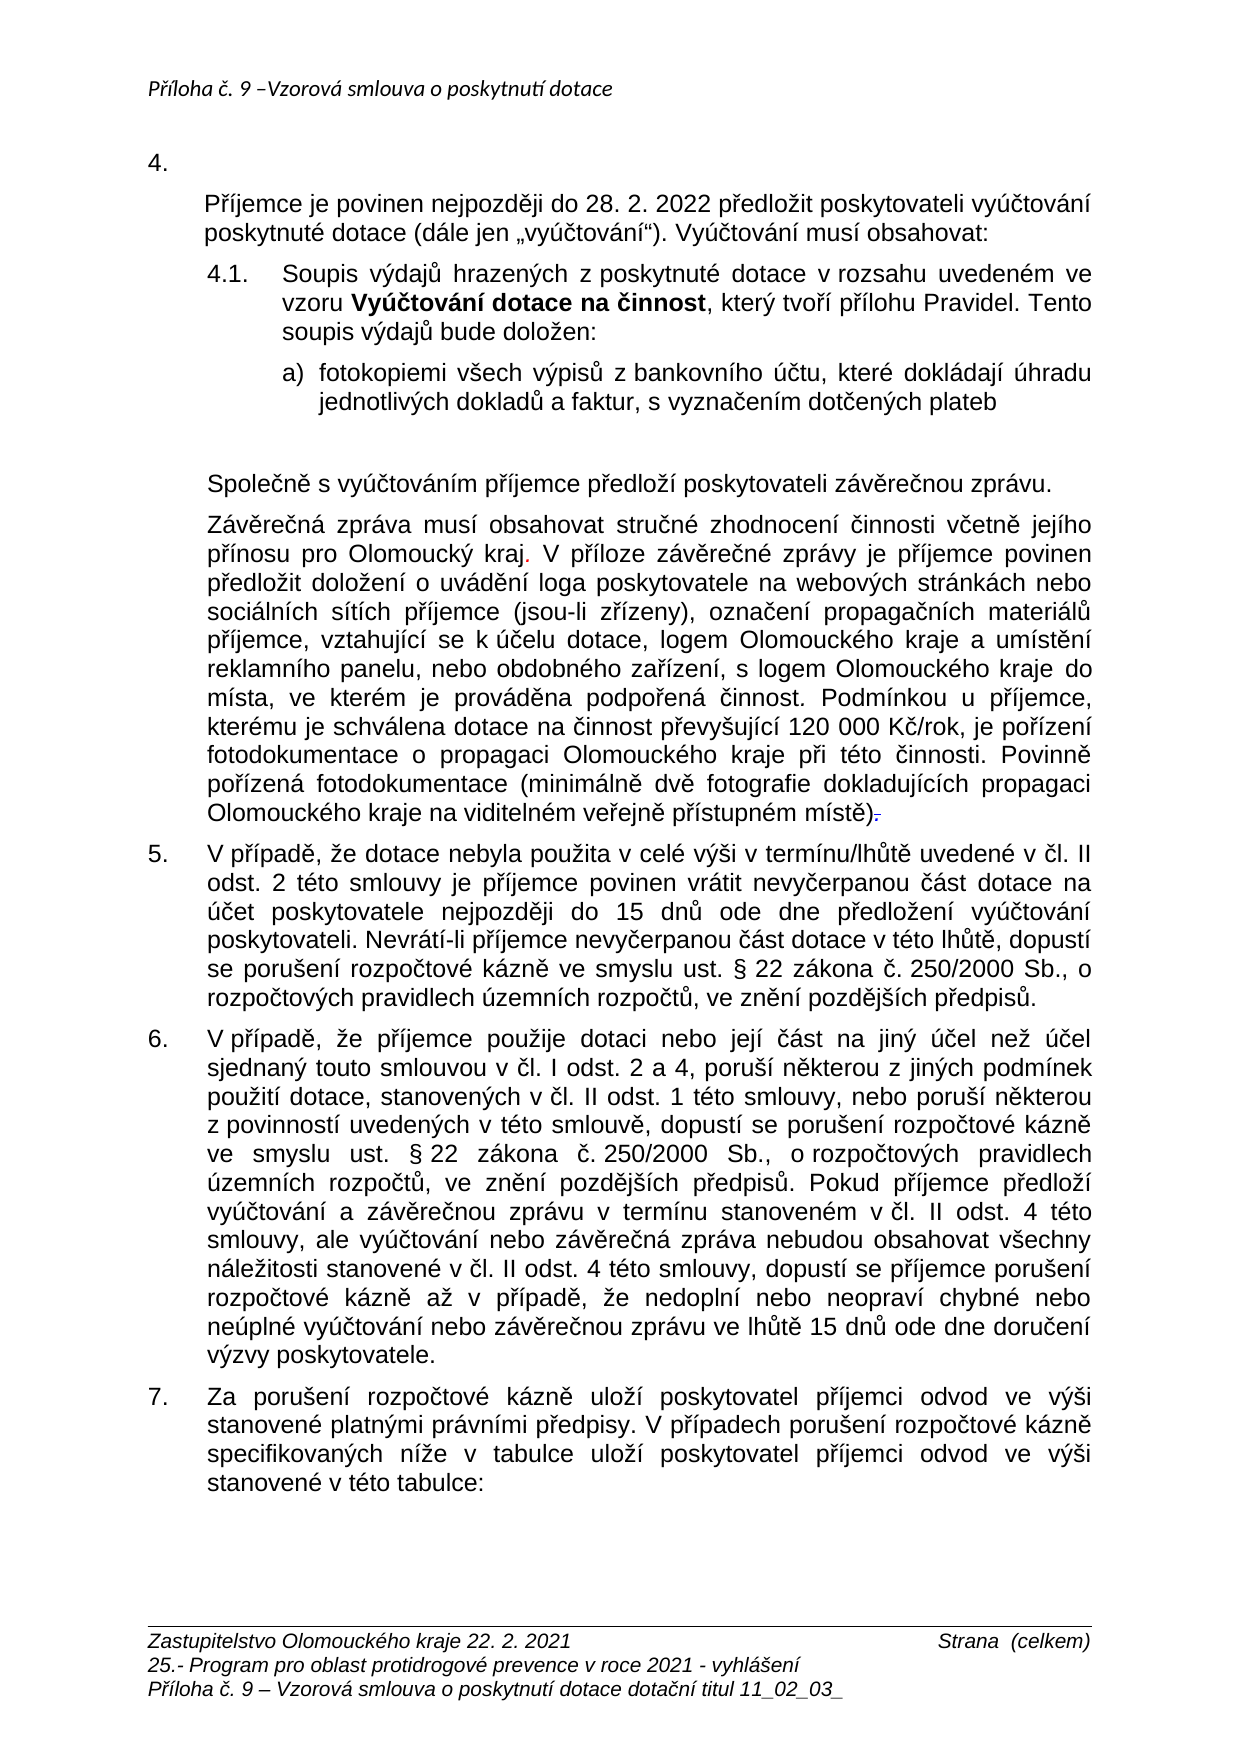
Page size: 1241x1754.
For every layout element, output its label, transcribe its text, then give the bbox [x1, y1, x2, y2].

text Příjemce je povinen nejpozději do 28. 2. 2022 předložit poskytovateli vyúčtování poskytnuté dotace (dále jen „vyúčtování“). Vyúčtování musí obsahovat: [204, 189, 1092, 246]
list V případě, že příjemce použije dotaci nebo její část na jiný účel než účel sjednaný touto smlouvou v čl. I odst. 2 a 4, poruší některou z jiných podmínek použití dotace, stanovených v čl. II odst. 1 této smlouvy, nebo poruší některou z povinností uvedených v této smlouvě, dopustí se porušení rozpočtové kázně ve smyslu ust. § 22 zákona č. 250/2000 Sb., o rozpočtových pravidlech územních rozpočtů, ve znění pozdějších předpisů. Pokud příjemce předloží vyúčtování a závěrečnou zprávu v termínu stanoveném v čl. II odst. 4 této smlouvy, ale vyúčtování nebo závěrečná zpráva nebudou obsahovat všechny náležitosti stanovené v čl. II odst. 4 této smlouvy, dopustí se příjemce porušení rozpočtové kázně až v případě, že nedoplní nebo neopraví chybné nebo neúplné vyúčtování nebo závěrečnou zprávu ve lhůtě 15 dnů ode dne doručení výzvy poskytovatele. [148, 1024, 1092, 1369]
list fotokopiemi všech výpisů z bankovního účtu, které dokládají úhradu jednotlivých dokladů a faktur, s vyznačením dotčených plateb [282, 358, 1092, 415]
list V případě, že dotace nebyla použita v celé výši v termínu/lhůtě uvedené v čl. II odst. 2 této smlouvy je příjemce povinen vrátit nevyčerpanou část dotace na účet poskytovatele nejpozději do 15 dnů ode dne předložení vyúčtování poskytovateli. Nevrátí-li příjemce nevyčerpanou část dotace v této lhůtě, dopustí se porušení rozpočtové kázně ve smyslu ust. § 22 zákona č. 250/2000 Sb., o rozpočtových pravidlech územních rozpočtů, ve znění pozdějších předpisů. [148, 839, 1092, 1011]
text Společně s vyúčtováním příjemce předloží poskytovateli závěrečnou zprávu. [207, 469, 1092, 498]
list Za porušení rozpočtové kázně uloží poskytovatel příjemci odvod ve výši stanovené platnými právními předpisy. V případech porušení rozpočtové kázně specifikovaných níže v tabulce uloží poskytovatel příjemci odvod ve výši stanovené v této tabulce: [148, 1381, 1092, 1496]
text 4.1. Soupis výdajů hrazených z poskytnuté dotace v rozsahu uvedeném ve vzoru Vyúčtování dotace na činnost, který tvoří přílohu Pravidel. Tento soupis výdajů bude doložen: [207, 259, 1092, 345]
text Závěrečná zpráva musí obsahovat stručné zhodnocení činnosti včetně jejího přínosu pro Olomoucký kraj. V příloze závěrečné zprávy je příjemce povinen předložit doložení o uvádění loga poskytovatele na webových stránkách nebo sociálních sítích příjemce (jsou-li zřízeny), označení propagačních materiálů příjemce, vztahující se k účelu dotace, logem Olomouckého kraje a umístění reklamního panelu, nebo obdobného zařízení, s logem Olomouckého kraje do místa, ve kterém je prováděna podpořená činnost. Podmínkou u příjemce, kterému je schválena dotace na činnost převyšující 120 000 Kč/rok, je pořízení fotodokumentace o propagaci Olomouckého kraje při této činnosti. Povinně pořízená fotodokumentace (minimálně dvě fotografie dokladujících propagaci Olomouckého kraje na viditelném veřejně přístupném místě). [207, 510, 1092, 826]
